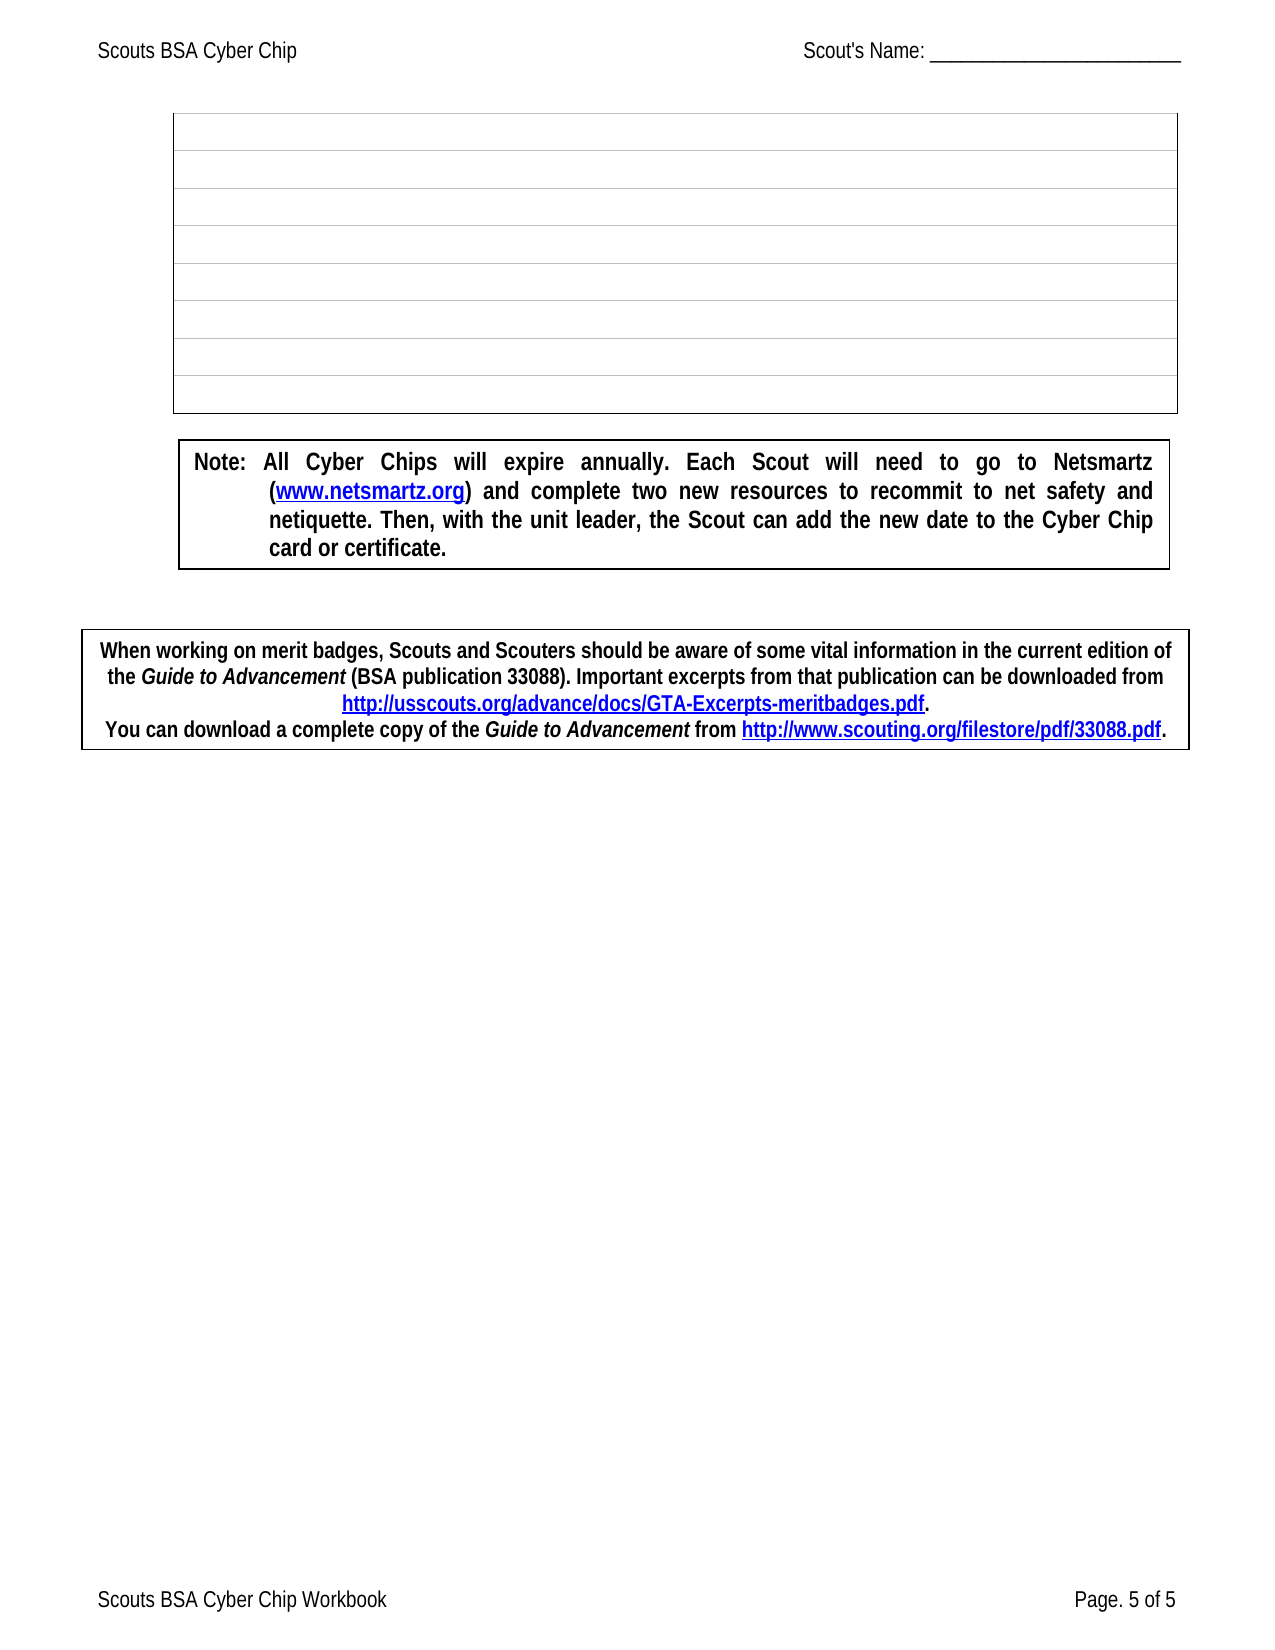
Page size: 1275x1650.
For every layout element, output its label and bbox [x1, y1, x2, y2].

table_cell [174, 339, 1177, 375]
table_cell [174, 151, 1177, 187]
table_cell [174, 301, 1177, 337]
table_cell [174, 264, 1177, 300]
table_cell [174, 114, 1177, 150]
table_cell [174, 226, 1177, 262]
table_cell [174, 376, 1177, 412]
table_cell [174, 189, 1177, 225]
